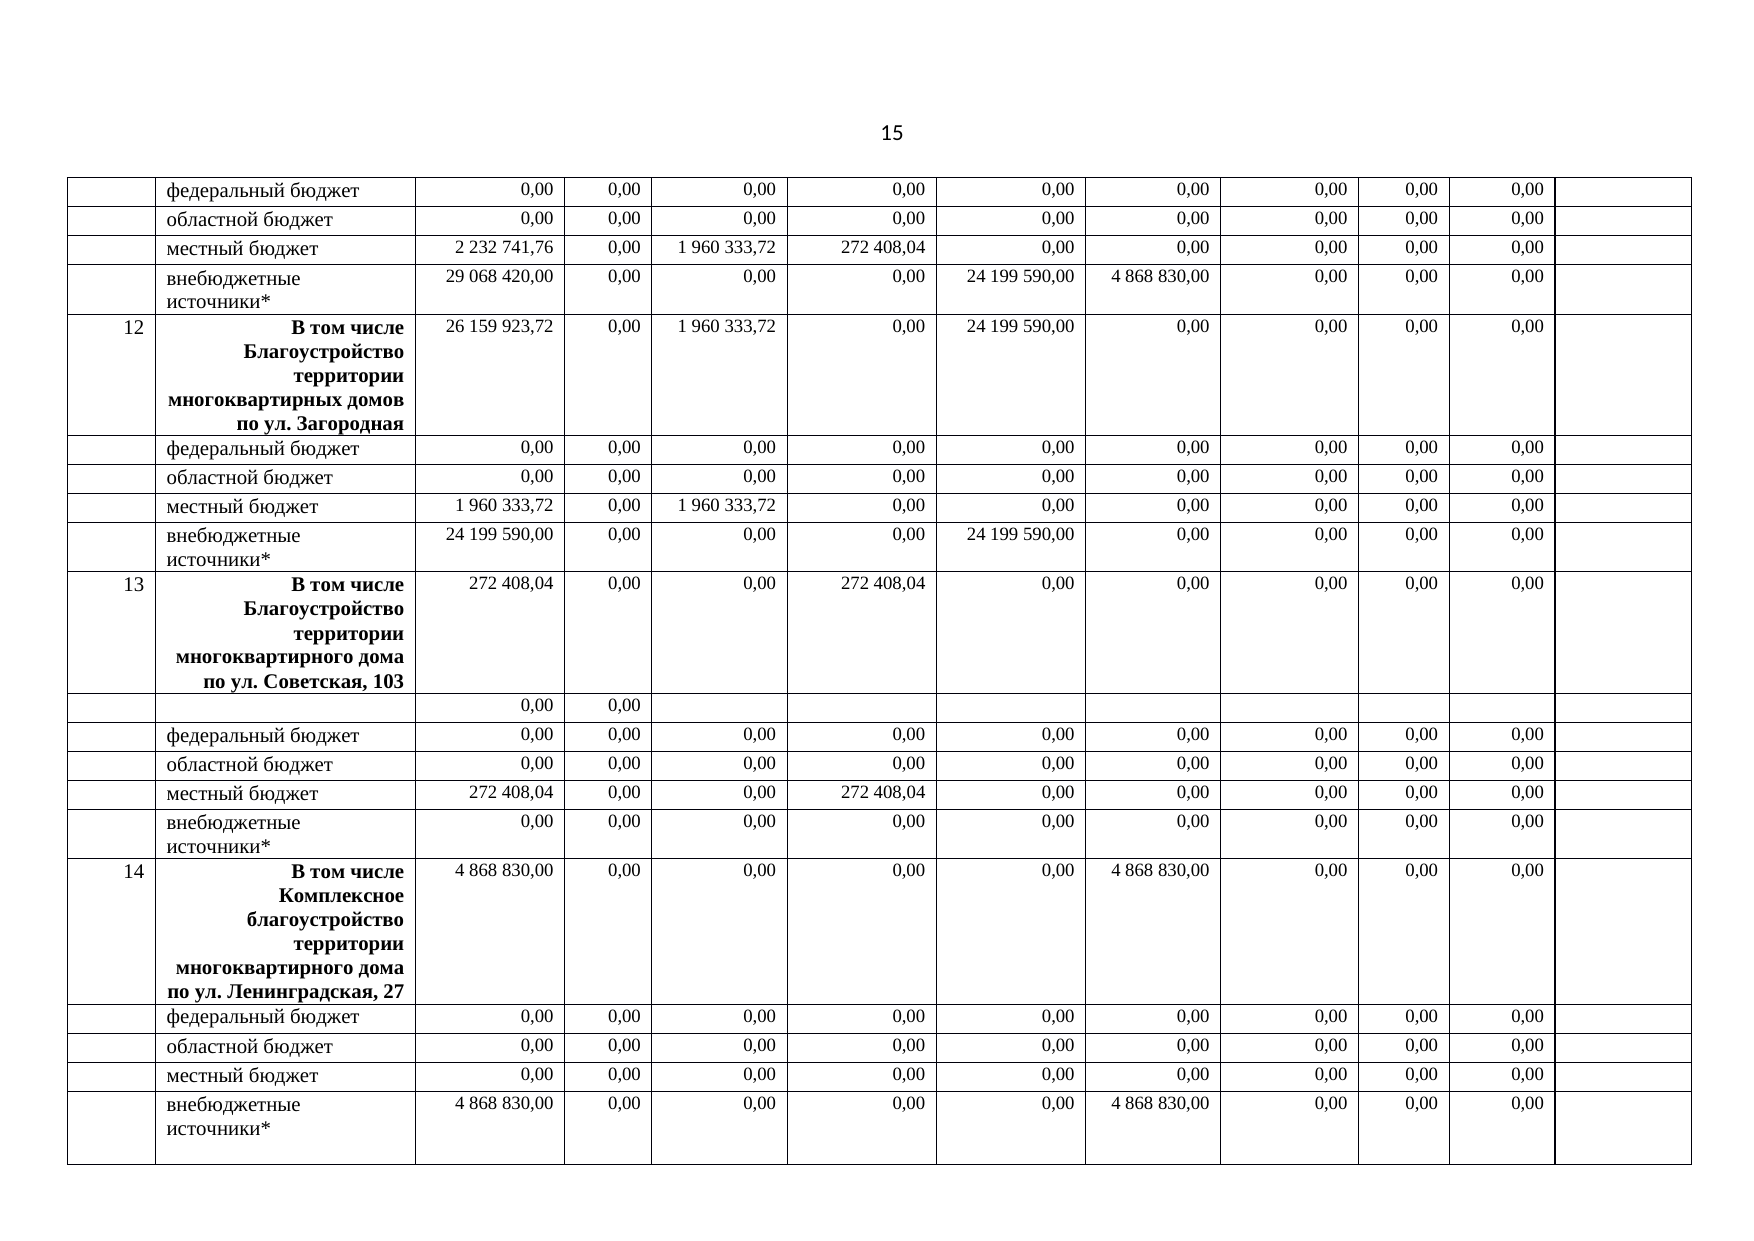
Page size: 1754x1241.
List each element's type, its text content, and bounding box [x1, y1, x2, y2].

table_cell 272 408,04 [416, 572, 564, 693]
table_cell 0,00 [1359, 494, 1449, 522]
table_cell [68, 236, 155, 264]
table_cell 0,00 [1086, 465, 1220, 493]
table_cell 24 199 590,00 [416, 523, 564, 571]
table_cell 0,00 [565, 236, 651, 264]
table_cell 0,00 [565, 178, 651, 206]
table_cell 0,00 [1450, 781, 1554, 809]
table_cell 0,00 [1086, 1005, 1220, 1032]
table_cell 0,00 [652, 781, 787, 809]
table_cell внебюджетные источники* [156, 1092, 415, 1164]
table_cell [1450, 694, 1554, 722]
table_cell 0,00 [1359, 723, 1449, 751]
table_cell 0,00 [1221, 1034, 1358, 1062]
table_cell [68, 207, 155, 235]
table_cell 0,00 [937, 1034, 1085, 1062]
table_cell 0,00 [788, 810, 936, 858]
table_cell [68, 1034, 155, 1062]
table_cell 0,00 [565, 781, 651, 809]
table_cell 14 [68, 859, 155, 1003]
table_cell [68, 810, 155, 858]
table_cell 1 960 333,72 [652, 315, 787, 435]
table_cell 0,00 [1359, 572, 1449, 693]
table_cell 0,00 [1086, 315, 1220, 435]
table_cell 0,00 [1359, 236, 1449, 264]
table_cell местный бюджет [156, 781, 415, 809]
table_cell 0,00 [1221, 810, 1358, 858]
table_cell 0,00 [1359, 781, 1449, 809]
table_cell 0,00 [565, 315, 651, 435]
table_cell 0,00 [788, 315, 936, 435]
table_cell федеральный бюджет [156, 178, 415, 206]
table_cell 0,00 [565, 694, 651, 722]
table_cell [68, 178, 155, 206]
table_cell [1556, 265, 1691, 313]
table_cell 0,00 [565, 465, 651, 493]
table_cell [1556, 810, 1691, 858]
table_cell 0,00 [1086, 207, 1220, 235]
table_cell 0,00 [1359, 859, 1449, 1003]
table_cell федеральный бюджет [156, 1005, 415, 1032]
table_cell 0,00 [937, 723, 1085, 751]
table_cell 0,00 [1450, 207, 1554, 235]
table_cell 0,00 [565, 859, 651, 1003]
table_cell [1556, 859, 1691, 1003]
table_cell 0,00 [652, 752, 787, 780]
table_cell 0,00 [937, 436, 1085, 464]
table_cell [68, 1092, 155, 1164]
table_cell 0,00 [1359, 1092, 1449, 1164]
table_cell 0,00 [1450, 494, 1554, 522]
table_cell 272 408,04 [788, 572, 936, 693]
table_cell 0,00 [788, 1063, 936, 1091]
table_cell 0,00 [1221, 315, 1358, 435]
table_cell 0,00 [1450, 315, 1554, 435]
table_cell 0,00 [1086, 810, 1220, 858]
table_cell областной бюджет [156, 752, 415, 780]
table_cell 0,00 [1221, 207, 1358, 235]
table_cell 0,00 [1221, 752, 1358, 780]
table_cell 0,00 [652, 572, 787, 693]
table_cell 0,00 [1221, 436, 1358, 464]
table_cell 4 868 830,00 [416, 1092, 564, 1164]
table_cell 0,00 [1450, 236, 1554, 264]
table_cell 0,00 [1086, 178, 1220, 206]
table_cell 0,00 [1450, 465, 1554, 493]
table_cell 0,00 [565, 436, 651, 464]
table_cell 4 868 830,00 [1086, 859, 1220, 1003]
table_cell 0,00 [1221, 1092, 1358, 1164]
table_cell [1556, 1005, 1691, 1032]
table_cell [1556, 494, 1691, 522]
table_cell 0,00 [937, 1063, 1085, 1091]
table_cell [1556, 752, 1691, 780]
table_cell 13 [68, 572, 155, 693]
table_cell 0,00 [1450, 523, 1554, 571]
table_cell 24 199 590,00 [937, 315, 1085, 435]
table_cell [1556, 1034, 1691, 1062]
table_cell 0,00 [1450, 723, 1554, 751]
table_cell внебюджетные источники* [156, 523, 415, 571]
table_cell [68, 494, 155, 522]
table_cell 12 [68, 315, 155, 435]
table_cell 0,00 [937, 752, 1085, 780]
table_cell 0,00 [788, 752, 936, 780]
table_cell 0,00 [788, 207, 936, 235]
table_cell 0,00 [937, 494, 1085, 522]
table_cell 0,00 [1221, 723, 1358, 751]
table_cell местный бюджет [156, 236, 415, 264]
table_cell 0,00 [652, 436, 787, 464]
table_cell 0,00 [1221, 465, 1358, 493]
table_cell 0,00 [565, 494, 651, 522]
table_cell 0,00 [788, 1092, 936, 1164]
table_cell 0,00 [1359, 436, 1449, 464]
table_cell 0,00 [788, 265, 936, 313]
table_cell местный бюджет [156, 1063, 415, 1091]
table_cell 0,00 [1359, 1034, 1449, 1062]
table_cell 0,00 [788, 859, 936, 1003]
table_cell 0,00 [1086, 572, 1220, 693]
table_cell 2 232 741,76 [416, 236, 564, 264]
table_cell 0,00 [652, 1092, 787, 1164]
table_cell 0,00 [1450, 265, 1554, 313]
table_cell 0,00 [1221, 572, 1358, 693]
table_cell В том числе Благоустройство территории многоквартирного дома по ул. Советская, 103 [156, 572, 415, 693]
table_cell 0,00 [1221, 1005, 1358, 1032]
table_cell [68, 523, 155, 571]
table_cell 272 408,04 [416, 781, 564, 809]
table_cell 0,00 [1359, 1063, 1449, 1091]
table_cell 0,00 [416, 1005, 564, 1032]
table_cell 1 960 333,72 [652, 494, 787, 522]
table_cell 0,00 [937, 207, 1085, 235]
table_cell [1086, 694, 1220, 722]
table_cell федеральный бюджет [156, 436, 415, 464]
table_cell 0,00 [1086, 1063, 1220, 1091]
table_cell 0,00 [565, 810, 651, 858]
table_cell 0,00 [937, 236, 1085, 264]
table_cell 0,00 [1221, 1063, 1358, 1091]
table_cell 0,00 [652, 207, 787, 235]
table_cell 0,00 [788, 178, 936, 206]
table_cell 0,00 [416, 810, 564, 858]
table_cell [1556, 723, 1691, 751]
table_cell 0,00 [1086, 436, 1220, 464]
table_cell 272 408,04 [788, 781, 936, 809]
table_cell 0,00 [652, 723, 787, 751]
table_cell 0,00 [1359, 810, 1449, 858]
table_cell 0,00 [416, 752, 564, 780]
table_cell 0,00 [788, 465, 936, 493]
table_cell 0,00 [416, 465, 564, 493]
table_cell 0,00 [937, 1092, 1085, 1164]
table_cell [1221, 694, 1358, 722]
table_cell 0,00 [937, 572, 1085, 693]
table_cell 24 199 590,00 [937, 265, 1085, 313]
table_cell 0,00 [1086, 1034, 1220, 1062]
table_cell 0,00 [1359, 465, 1449, 493]
table_cell 0,00 [565, 1005, 651, 1032]
table_cell [68, 723, 155, 751]
table_cell 0,00 [1450, 572, 1554, 693]
table_cell 0,00 [565, 752, 651, 780]
table_cell [1556, 572, 1691, 693]
table_cell [937, 694, 1085, 722]
table_cell 0,00 [1359, 752, 1449, 780]
table_cell 0,00 [652, 810, 787, 858]
table_cell 0,00 [1086, 494, 1220, 522]
table_cell 0,00 [416, 1063, 564, 1091]
table_cell 0,00 [1221, 265, 1358, 313]
table_cell [1556, 465, 1691, 493]
table_cell В том числе Благоустройство территории многоквартирных домов по ул. Загородная [156, 315, 415, 435]
table_cell 26 159 923,72 [416, 315, 564, 435]
table_cell [1556, 207, 1691, 235]
table_cell 0,00 [1450, 810, 1554, 858]
table_cell 0,00 [416, 1034, 564, 1062]
table_cell [68, 694, 155, 722]
table_cell 0,00 [788, 523, 936, 571]
table_cell 0,00 [416, 723, 564, 751]
table_cell 0,00 [652, 1005, 787, 1032]
table_cell 0,00 [937, 1005, 1085, 1032]
table_cell [68, 265, 155, 313]
table_cell [652, 694, 787, 722]
table_cell 0,00 [565, 523, 651, 571]
table_cell В том числе Комплексное благоустройство территории многоквартирного дома по ул. Ленинградская, 27 [156, 859, 415, 1003]
table_cell 0,00 [1221, 859, 1358, 1003]
table_cell 0,00 [788, 436, 936, 464]
table_cell внебюджетные источники* [156, 810, 415, 858]
table_cell 0,00 [652, 523, 787, 571]
table_cell [1556, 315, 1691, 435]
table_cell 0,00 [652, 859, 787, 1003]
table_cell [68, 781, 155, 809]
table_cell 0,00 [1450, 178, 1554, 206]
table_cell 0,00 [416, 694, 564, 722]
table_cell [788, 694, 936, 722]
table_cell 0,00 [1359, 523, 1449, 571]
table_cell 0,00 [937, 859, 1085, 1003]
table_cell местный бюджет [156, 494, 415, 522]
table_cell [68, 1063, 155, 1091]
table_cell 4 868 830,00 [1086, 1092, 1220, 1164]
table_cell 0,00 [788, 494, 936, 522]
table_cell 0,00 [565, 572, 651, 693]
table_cell 0,00 [937, 781, 1085, 809]
table_cell 0,00 [1359, 207, 1449, 235]
table_cell 1 960 333,72 [416, 494, 564, 522]
table_cell 0,00 [788, 723, 936, 751]
table_cell 0,00 [416, 207, 564, 235]
table_cell 0,00 [1450, 1034, 1554, 1062]
table_cell 0,00 [416, 178, 564, 206]
table_cell внебюджетные источники* [156, 265, 415, 313]
table_cell [1556, 436, 1691, 464]
table_cell 0,00 [1450, 436, 1554, 464]
table_cell 0,00 [1450, 859, 1554, 1003]
table_cell 272 408,04 [788, 236, 936, 264]
table_cell [1556, 523, 1691, 571]
table_cell федеральный бюджет [156, 723, 415, 751]
table_cell [1556, 694, 1691, 722]
table_cell областной бюджет [156, 465, 415, 493]
table_cell 0,00 [652, 178, 787, 206]
table_cell [1556, 178, 1691, 206]
table_cell 0,00 [1359, 265, 1449, 313]
table_cell областной бюджет [156, 207, 415, 235]
table_cell 0,00 [652, 1063, 787, 1091]
table_cell областной бюджет [156, 1034, 415, 1062]
table_cell 0,00 [1450, 752, 1554, 780]
table_cell 24 199 590,00 [937, 523, 1085, 571]
table_cell 0,00 [937, 178, 1085, 206]
table_cell 0,00 [1221, 494, 1358, 522]
table_cell 0,00 [1450, 1005, 1554, 1032]
table_cell 0,00 [565, 1063, 651, 1091]
table_cell 29 068 420,00 [416, 265, 564, 313]
table_cell 0,00 [1086, 752, 1220, 780]
table_cell [1556, 236, 1691, 264]
table_cell [1556, 781, 1691, 809]
table_cell 0,00 [1221, 781, 1358, 809]
table_cell [68, 436, 155, 464]
table_cell 0,00 [652, 1034, 787, 1062]
table_cell 0,00 [1086, 723, 1220, 751]
table_cell 4 868 830,00 [416, 859, 564, 1003]
table_cell [1359, 694, 1449, 722]
table_cell [156, 694, 415, 722]
table_cell 0,00 [937, 810, 1085, 858]
table_cell [68, 752, 155, 780]
table_cell 0,00 [565, 1034, 651, 1062]
table_cell [1556, 1063, 1691, 1091]
table_cell 0,00 [788, 1005, 936, 1032]
table_cell 0,00 [788, 1034, 936, 1062]
table_cell [1556, 1092, 1691, 1164]
table_cell 0,00 [652, 265, 787, 313]
table_cell 0,00 [1359, 315, 1449, 435]
table_cell 0,00 [1450, 1063, 1554, 1091]
table_cell 0,00 [1359, 1005, 1449, 1032]
table_cell 0,00 [1086, 236, 1220, 264]
table_cell 0,00 [937, 465, 1085, 493]
table_cell 0,00 [1359, 178, 1449, 206]
table_cell 0,00 [1221, 178, 1358, 206]
table_cell 0,00 [1221, 236, 1358, 264]
table_cell 0,00 [565, 723, 651, 751]
table_cell 4 868 830,00 [1086, 265, 1220, 313]
table_cell 0,00 [1450, 1092, 1554, 1164]
table_cell 0,00 [565, 265, 651, 313]
table_cell [68, 465, 155, 493]
table_cell 0,00 [652, 465, 787, 493]
table_cell 0,00 [565, 207, 651, 235]
table_cell 0,00 [1086, 523, 1220, 571]
table_cell 0,00 [565, 1092, 651, 1164]
table_cell 0,00 [416, 436, 564, 464]
table_cell 0,00 [1221, 523, 1358, 571]
table_cell 1 960 333,72 [652, 236, 787, 264]
table_cell 0,00 [1086, 781, 1220, 809]
table_cell [68, 1005, 155, 1032]
